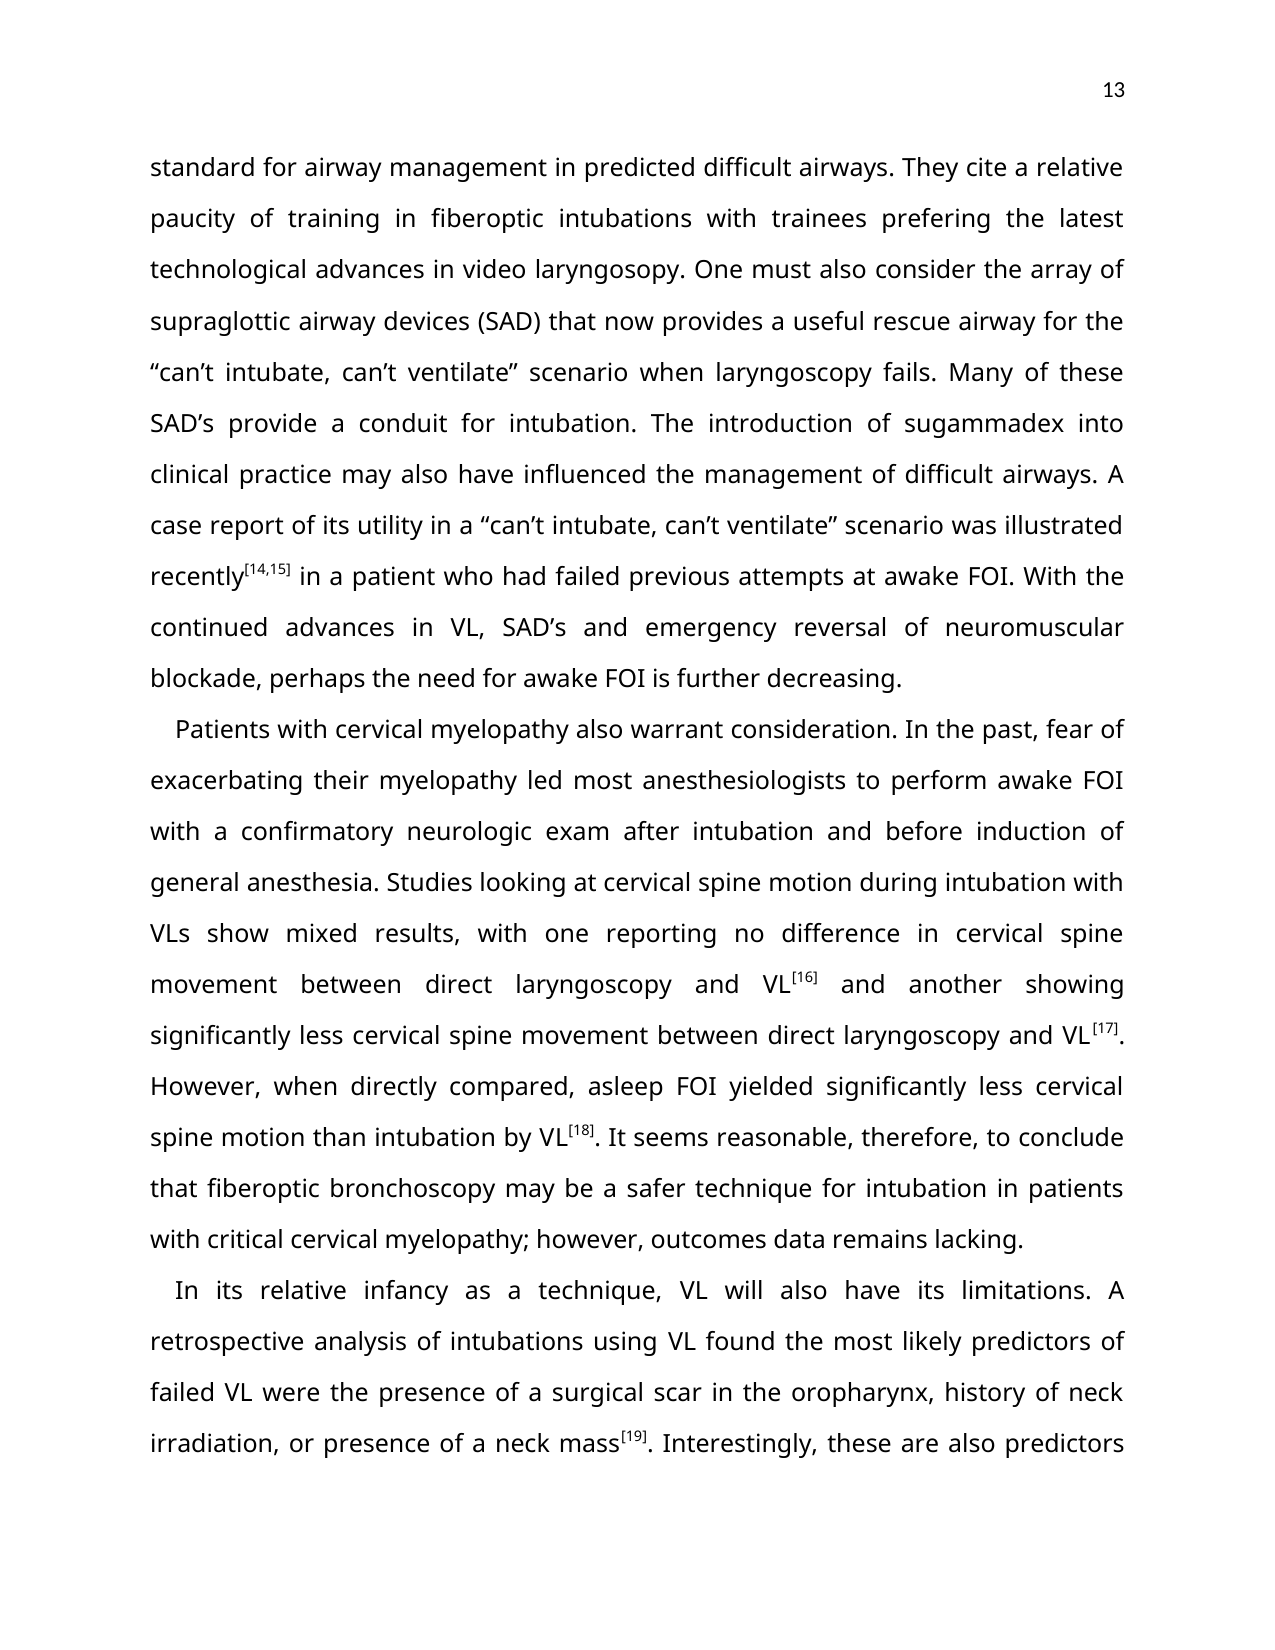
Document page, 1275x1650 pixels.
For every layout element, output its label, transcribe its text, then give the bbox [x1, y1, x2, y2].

text Patients with cervical myelopathy also warrant consideration. In the past, fear of exacerbating their myelopathy led most anesthesiologists to perform awake FOI with a confirmatory neurologic exam after intubation and before induction of general anesthesia. Studies looking at cervical spine motion during intubation with VLs show mixed results, with one reporting no difference in cervical spine movement between direct laryngoscopy and VL[16] and another showing significantly less cervical spine movement between direct laryngoscopy and VL[17]. However, when directly compared, asleep FOI yielded significantly less cervical spine motion than intubation by VL[18]. It seems reasonable, therefore, to conclude that fiberoptic bronchoscopy may be a safer technique for intubation in patients with critical cervical myelopathy; however, outcomes data remains lacking. [150, 711, 1125, 1256]
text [150, 150, 1125, 694]
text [150, 1273, 1125, 1460]
